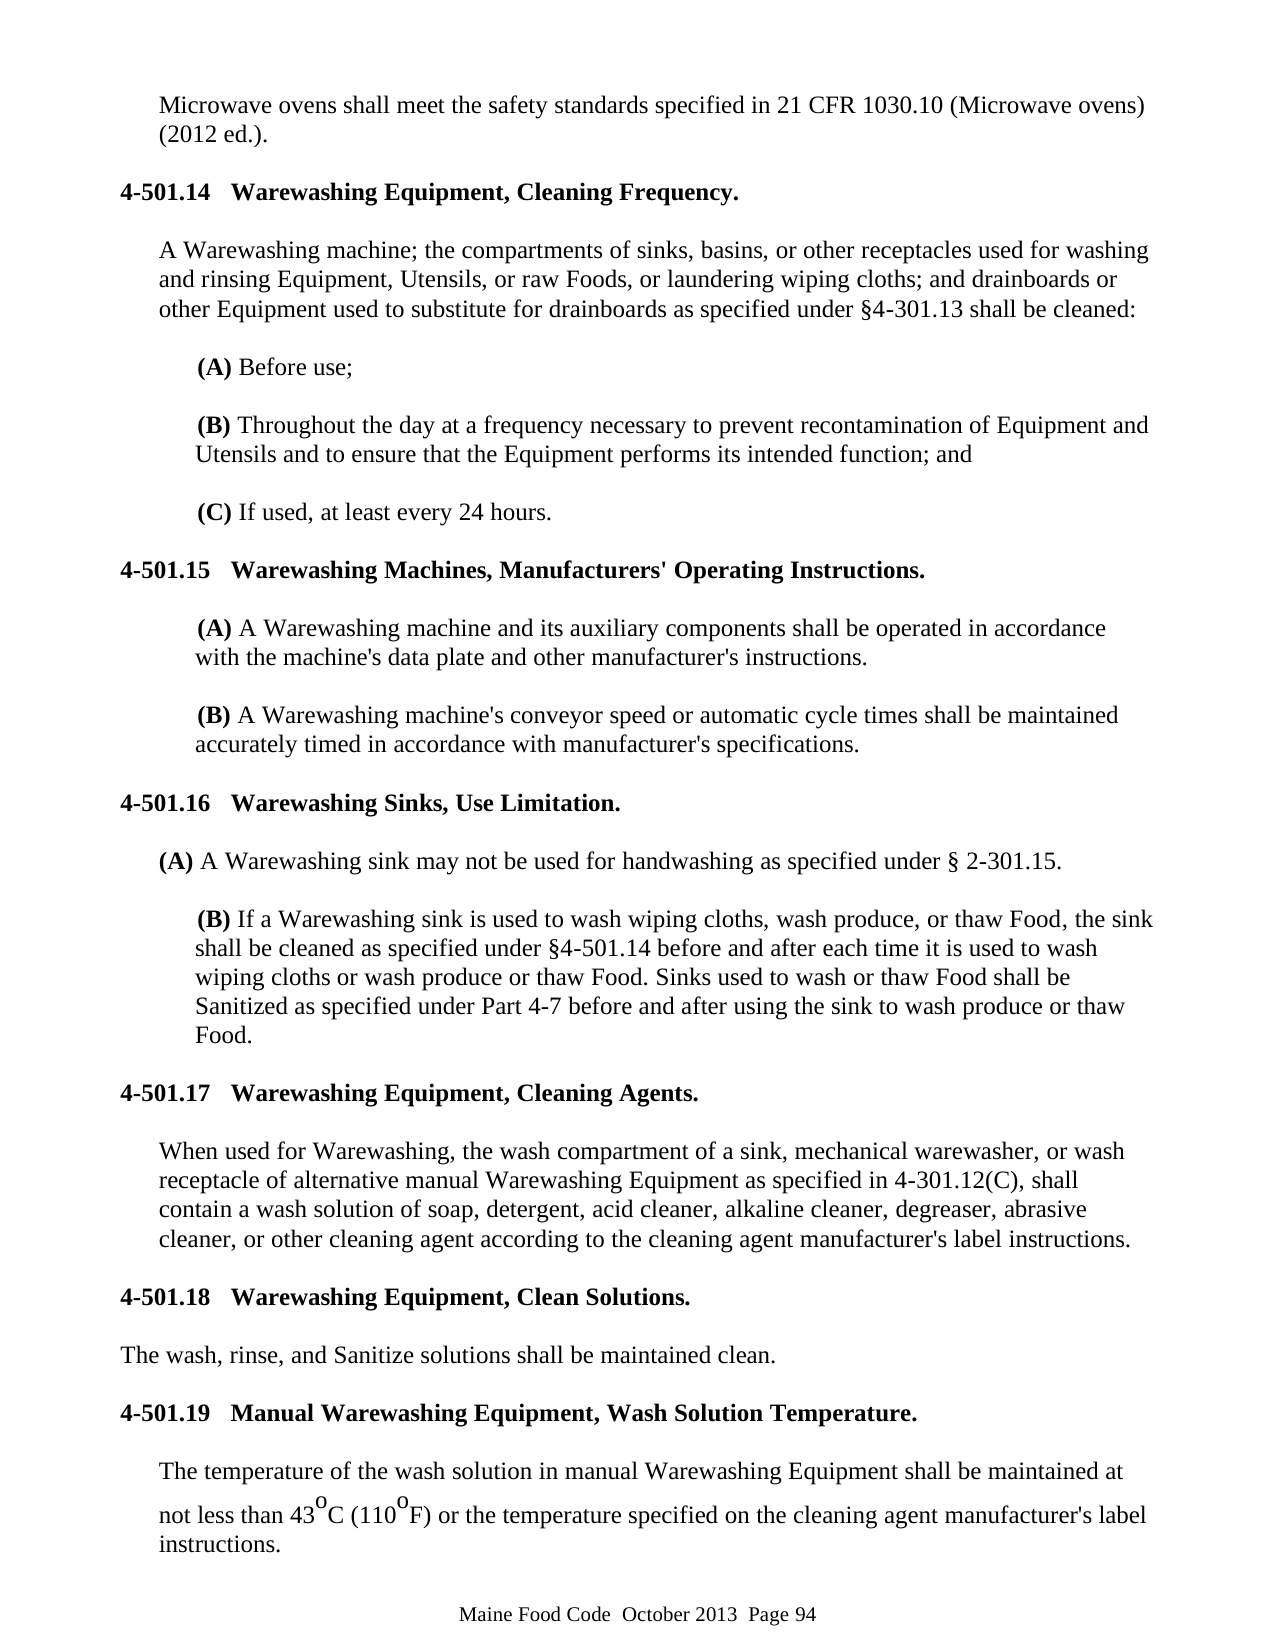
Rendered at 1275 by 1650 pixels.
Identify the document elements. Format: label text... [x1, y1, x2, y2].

text 4-501.16 Warewashing Sinks, Use Limitation. [120, 787, 1155, 817]
text 4-501.19 Manual Warewashing Equipment, Wash Solution Temperature. [120, 1398, 1155, 1427]
text Microwave ovens shall meet the safety standards specified in 21 CFR 1030.10 (Microwave ovens)(2012 ed.). [158, 90, 1155, 148]
text The temperature of the wash solution in manual Warewashing Equipment shall be maintained at not less than 43oC (110oF) or the temperature specified on the cleaning agent manufacturer's label instructions. [158, 1456, 1155, 1558]
text 4-501.18 Warewashing Equipment, Clean Solutions. [120, 1282, 1155, 1311]
text 4-501.14 Warewashing Equipment, Cleaning Frequency. [120, 177, 1155, 206]
text (A) A Warewashing machine and its auxiliary components shall be operated in accordance with the machine's data plate and other manufacturer's instructions. [195, 613, 1155, 671]
text 4-501.17 Warewashing Equipment, Cleaning Agents. [120, 1078, 1155, 1107]
text (B) A Warewashing machine's conveyor speed or automatic cycle times shall be maintained accurately timed in accordance with manufacturer's specifications. [195, 700, 1155, 758]
text The wash, rinse, and Sanitize solutions shall be maintained clean. [120, 1340, 1155, 1369]
text (A) A Warewashing sink may not be used for handwashing as specified under § 2-301.15. [120, 846, 1155, 875]
text (B) If a Warewashing sink is used to wash wiping cloths, wash produce, or thaw Food, the sink shall be cleaned as specified under §4-501.14 before and after each time it is used to wash wiping cloths or wash produce or thaw Food. Sinks used to wash or thaw Food shall be Sanitized as specified under Part 4-7 before and after using the sink to wash produce or thaw Food. [195, 904, 1155, 1049]
text A Warewashing machine; the compartments of sinks, basins, or other receptacles used for washing and rinsing Equipment, Utensils, or raw Foods, or laundering wiping cloths; and drainboards or other Equipment used to substitute for drainboards as specified under §4-301.13 shall be cleaned: [158, 235, 1155, 322]
text (A) Before use; [120, 352, 1155, 381]
text 4-501.15 Warewashing Machines, Manufacturers' Operating Instructions. [120, 555, 1155, 584]
text (C) If used, at least every 24 hours. [120, 497, 1155, 526]
text When used for Warewashing, the wash compartment of a sink, mechanical warewasher, or wash receptacle of alternative manual Warewashing Equipment as specified in 4-301.12(C), shall contain a wash solution of soap, detergent, acid cleaner, alkaline cleaner, degreaser, abrasive cleaner, or other cleaning agent according to the cleaning agent manufacturer's label instructions. [158, 1136, 1155, 1252]
text (B) Throughout the day at a frequency necessary to prevent recontamination of Equipment and Utensils and to ensure that the Equipment performs its intended function; and [195, 410, 1155, 468]
